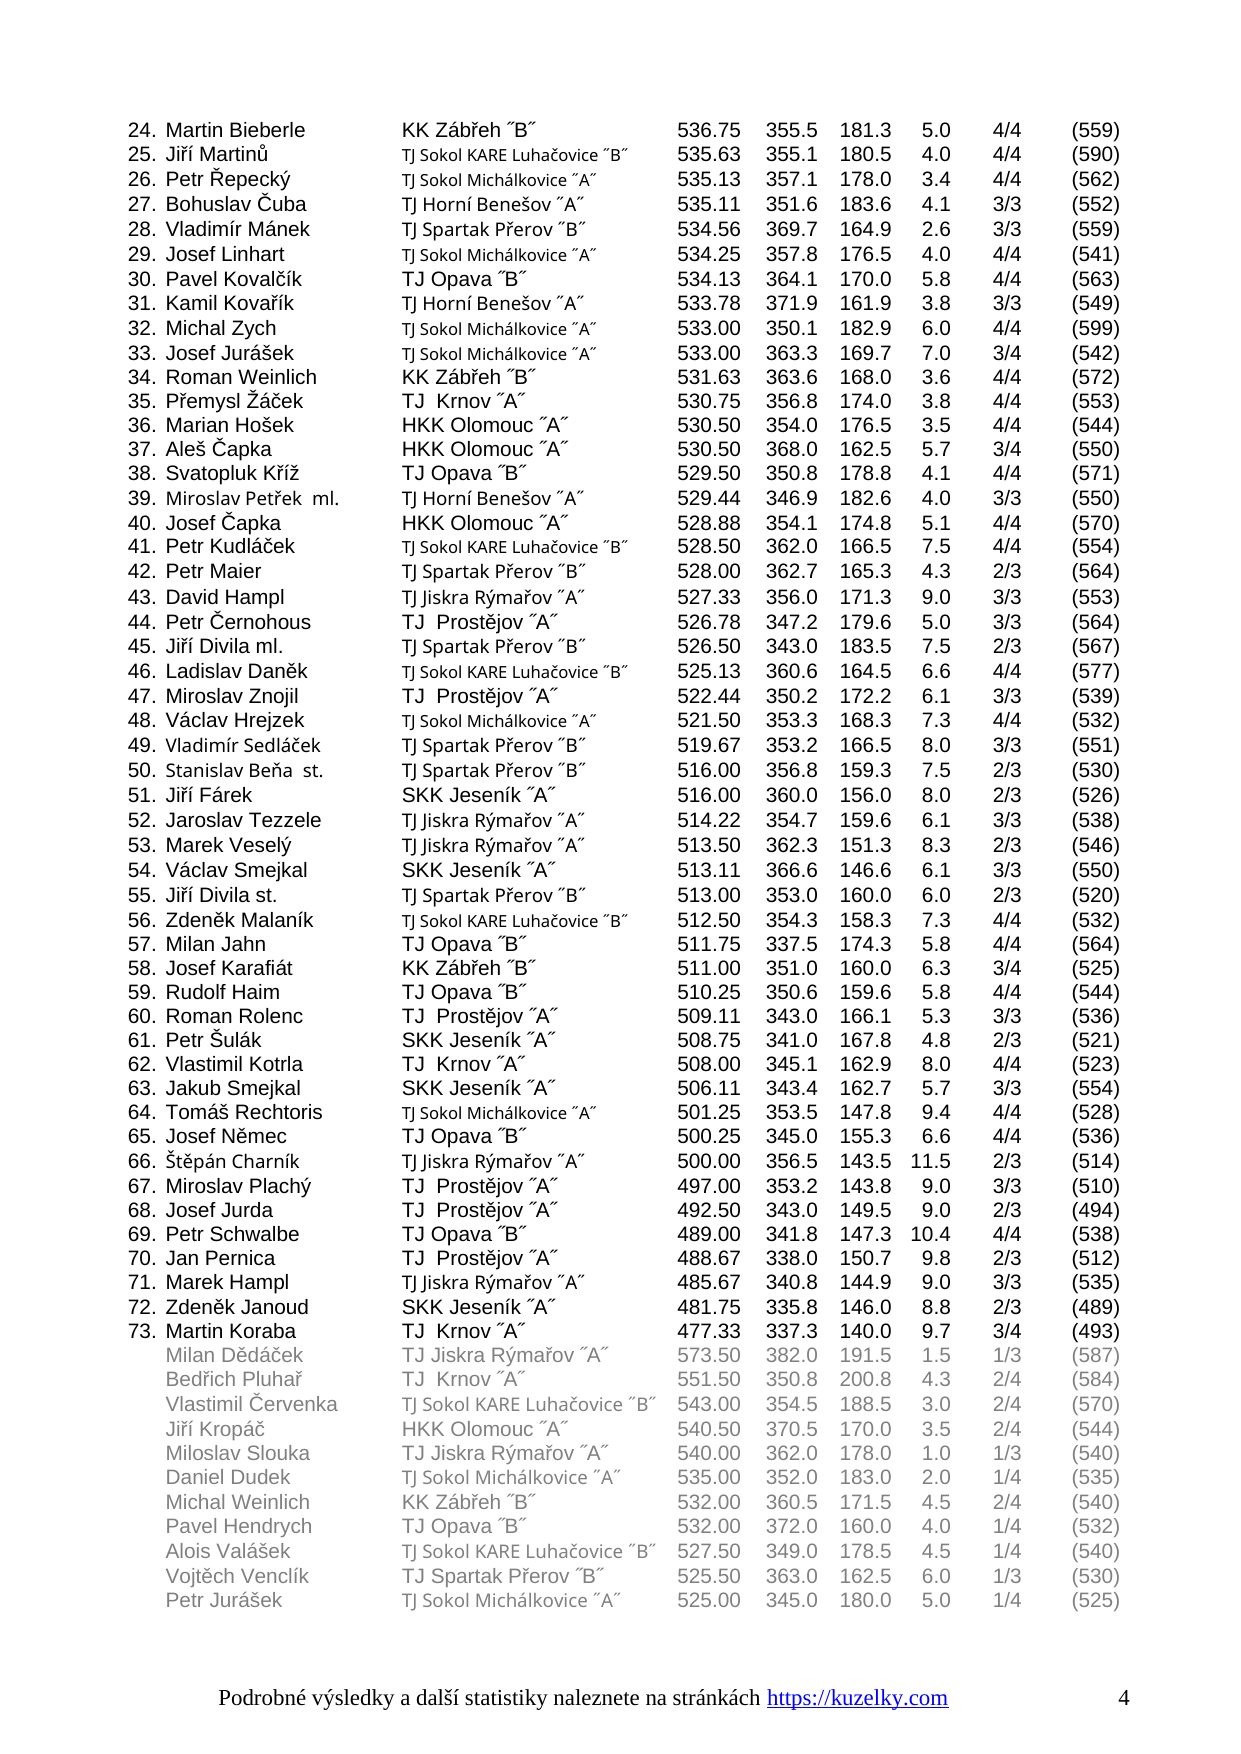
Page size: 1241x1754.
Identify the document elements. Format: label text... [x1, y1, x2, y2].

text 35. Přemysl Žáček TJ Krnov ˝A˝ 530.75 356.8 174.0 3.8 4/4 (553) [106, 389, 1134, 413]
text 61. Petr Šulák SKK Jeseník ˝A˝ 508.75 341.0 167.8 4.8 2/3 (521) [106, 1028, 1134, 1052]
text 71. Marek Hampl TJ Jiskra Rýmařov ˝A˝ 485.67 340.8 144.9 9.0 3/3 (535) [106, 1270, 1134, 1295]
text 69. Petr Schwalbe TJ Opava ˝B˝ 489.00 341.8 147.3 10.4 4/4 (538) [106, 1222, 1134, 1246]
text Bedřich Pluhař TJ Krnov ˝A˝ 551.50 350.8 200.8 4.3 2/4 (584) [106, 1367, 1134, 1391]
text 65. Josef Němec TJ Opava ˝B˝ 500.25 345.0 155.3 6.6 4/4 (536) [106, 1124, 1134, 1148]
text 59. Rudolf Haim TJ Opava ˝B˝ 510.25 350.6 159.6 5.8 4/4 (544) [106, 980, 1134, 1004]
text 46. Ladislav Daněk TJ Sokol KARE Luhačovice ˝B˝ 525.13 360.6 164.5 6.6 4/4 (577) [106, 659, 1134, 684]
text 54. Václav Smejkal SKK Jeseník ˝A˝ 513.11 366.6 146.6 6.1 3/3 (550) [106, 858, 1134, 882]
text 38. Svatopluk Kříž TJ Opava ˝B˝ 529.50 350.8 178.8 4.1 4/4 (571) [106, 461, 1134, 485]
text 70. Jan Pernica TJ Prostějov ˝A˝ 488.67 338.0 150.7 9.8 2/3 (512) [106, 1246, 1134, 1270]
text 45. Jiří Divila ml. TJ Spartak Přerov ˝B˝ 526.50 343.0 183.5 7.5 2/3 (567) [106, 634, 1134, 659]
text 53. Marek Veselý TJ Jiskra Rýmařov ˝A˝ 513.50 362.3 151.3 8.3 2/3 (546) [106, 833, 1134, 858]
text 56. Zdeněk Malaník TJ Sokol KARE Luhačovice ˝B˝ 512.50 354.3 158.3 7.3 4/4 (532) [106, 908, 1134, 932]
text 67. Miroslav Plachý TJ Prostějov ˝A˝ 497.00 353.2 143.8 9.0 3/3 (510) [106, 1174, 1134, 1198]
text 51. Jiří Fárek SKK Jeseník ˝A˝ 516.00 360.0 156.0 8.0 2/3 (526) [106, 783, 1134, 807]
text 68. Josef Jurda TJ Prostějov ˝A˝ 492.50 343.0 149.5 9.0 2/3 (494) [106, 1198, 1134, 1222]
text 58. Josef Karafiát KK Zábřeh ˝B˝ 511.00 351.0 160.0 6.3 3/4 (525) [106, 956, 1134, 980]
text 37. Aleš Čapka HKK Olomouc ˝A˝ 530.50 368.0 162.5 5.7 3/4 (550) [106, 437, 1134, 461]
text Pavel Hendrych TJ Opava ˝B˝ 532.00 372.0 160.0 4.0 1/4 (532) [106, 1514, 1134, 1538]
text 40. Josef Čapka HKK Olomouc ˝A˝ 528.88 354.1 174.8 5.1 4/4 (570) [106, 510, 1134, 534]
text Jiří Kropáč HKK Olomouc ˝A˝ 540.50 370.5 170.0 3.5 2/4 (544) [106, 1417, 1134, 1441]
text Petr Jurášek TJ Sokol Michálkovice ˝A˝ 525.00 345.0 180.0 5.0 1/4 (525) [106, 1587, 1134, 1613]
text 49. Vladimír Sedláček TJ Spartak Přerov ˝B˝ 519.67 353.2 166.5 8.0 3/3 (551) [106, 732, 1134, 758]
text 73. Martin Koraba TJ Krnov ˝A˝ 477.33 337.3 140.0 9.7 3/4 (493) [106, 1319, 1134, 1343]
text Vlastimil Červenka TJ Sokol KARE Luhačovice ˝B˝ 543.00 354.5 188.5 3.0 2/4 (570) [106, 1391, 1134, 1417]
text 30. Pavel Kovalčík TJ Opava ˝B˝ 534.13 364.1 170.0 5.8 4/4 (563) [106, 267, 1134, 291]
text Alois Valášek TJ Sokol KARE Luhačovice ˝B˝ 527.50 349.0 178.5 4.5 1/4 (540) [106, 1538, 1134, 1563]
text 39. Miroslav Petřek ml. TJ Horní Benešov ˝A˝ 529.44 346.9 182.6 4.0 3/3 (550) [106, 485, 1134, 510]
text 44. Petr Černohous TJ Prostějov ˝A˝ 526.78 347.2 179.6 5.0 3/3 (564) [106, 610, 1134, 634]
text 25. Jiří Martinů TJ Sokol KARE Luhačovice ˝B˝ 535.63 355.1 180.5 4.0 4/4 (590) [106, 142, 1134, 167]
text 57. Milan Jahn TJ Opava ˝B˝ 511.75 337.5 174.3 5.8 4/4 (564) [106, 932, 1134, 956]
text Milan Dědáček TJ Jiskra Rýmařov ˝A˝ 573.50 382.0 191.5 1.5 1/3 (587) [106, 1343, 1134, 1367]
text 24. Martin Bieberle KK Zábřeh ˝B˝ 536.75 355.5 181.3 5.0 4/4 (559) [106, 118, 1134, 142]
text 50. Stanislav Beňa st. TJ Spartak Přerov ˝B˝ 516.00 356.8 159.3 7.5 2/3 (530) [106, 758, 1134, 783]
text 33. Josef Jurášek TJ Sokol Michálkovice ˝A˝ 533.00 363.3 169.7 7.0 3/4 (542) [106, 341, 1134, 365]
text 27. Bohuslav Čuba TJ Horní Benešov ˝A˝ 535.11 351.6 183.6 4.1 3/3 (552) [106, 191, 1134, 217]
text 29. Josef Linhart TJ Sokol Michálkovice ˝A˝ 534.25 357.8 176.5 4.0 4/4 (541) [106, 242, 1134, 267]
text 64. Tomáš Rechtoris TJ Sokol Michálkovice ˝A˝ 501.25 353.5 147.8 9.4 4/4 (528) [106, 1100, 1134, 1124]
text 43. David Hampl TJ Jiskra Rýmařov ˝A˝ 527.33 356.0 171.3 9.0 3/3 (553) [106, 584, 1134, 610]
text 63. Jakub Smejkal SKK Jeseník ˝A˝ 506.11 343.4 162.7 5.7 3/3 (554) [106, 1076, 1134, 1100]
text 28. Vladimír Mánek TJ Spartak Přerov ˝B˝ 534.56 369.7 164.9 2.6 3/3 (559) [106, 217, 1134, 242]
text 31. Kamil Kovařík TJ Horní Benešov ˝A˝ 533.78 371.9 161.9 3.8 3/3 (549) [106, 291, 1134, 316]
text 55. Jiří Divila st. TJ Spartak Přerov ˝B˝ 513.00 353.0 160.0 6.0 2/3 (520) [106, 882, 1134, 908]
text 66. Štěpán Charník TJ Jiskra Rýmařov ˝A˝ 500.00 356.5 143.5 11.5 2/3 (514) [106, 1148, 1134, 1174]
text 72. Zdeněk Janoud SKK Jeseník ˝A˝ 481.75 335.8 146.0 8.8 2/3 (489) [106, 1295, 1134, 1319]
text 41. Petr Kudláček TJ Sokol KARE Luhačovice ˝B˝ 528.50 362.0 166.5 7.5 4/4 (554) [106, 534, 1134, 559]
text 42. Petr Maier TJ Spartak Přerov ˝B˝ 528.00 362.7 165.3 4.3 2/3 (564) [106, 559, 1134, 584]
text 32. Michal Zych TJ Sokol Michálkovice ˝A˝ 533.00 350.1 182.9 6.0 4/4 (599) [106, 316, 1134, 341]
text 36. Marian Hošek HKK Olomouc ˝A˝ 530.50 354.0 176.5 3.5 4/4 (544) [106, 413, 1134, 437]
text 60. Roman Rolenc TJ Prostějov ˝A˝ 509.11 343.0 166.1 5.3 3/3 (536) [106, 1004, 1134, 1028]
text 47. Miroslav Znojil TJ Prostějov ˝A˝ 522.44 350.2 172.2 6.1 3/3 (539) [106, 684, 1134, 708]
text 26. Petr Řepecký TJ Sokol Michálkovice ˝A˝ 535.13 357.1 178.0 3.4 4/4 (562) [106, 167, 1134, 191]
text Daniel Dudek TJ Sokol Michálkovice ˝A˝ 535.00 352.0 183.0 2.0 1/4 (535) [106, 1464, 1134, 1490]
text 48. Václav Hrejzek TJ Sokol Michálkovice ˝A˝ 521.50 353.3 168.3 7.3 4/4 (532) [106, 708, 1134, 732]
text 62. Vlastimil Kotrla TJ Krnov ˝A˝ 508.00 345.1 162.9 8.0 4/4 (523) [106, 1052, 1134, 1076]
text Vojtěch Venclík TJ Spartak Přerov ˝B˝ 525.50 363.0 162.5 6.0 1/3 (530) [106, 1563, 1134, 1587]
text 34. Roman Weinlich KK Zábřeh ˝B˝ 531.63 363.6 168.0 3.6 4/4 (572) [106, 365, 1134, 389]
text Miloslav Slouka TJ Jiskra Rýmařov ˝A˝ 540.00 362.0 178.0 1.0 1/3 (540) [106, 1441, 1134, 1464]
text 52. Jaroslav Tezzele TJ Jiskra Rýmařov ˝A˝ 514.22 354.7 159.6 6.1 3/3 (538) [106, 807, 1134, 833]
text Michal Weinlich KK Zábřeh ˝B˝ 532.00 360.5 171.5 4.5 2/4 (540) [106, 1490, 1134, 1514]
